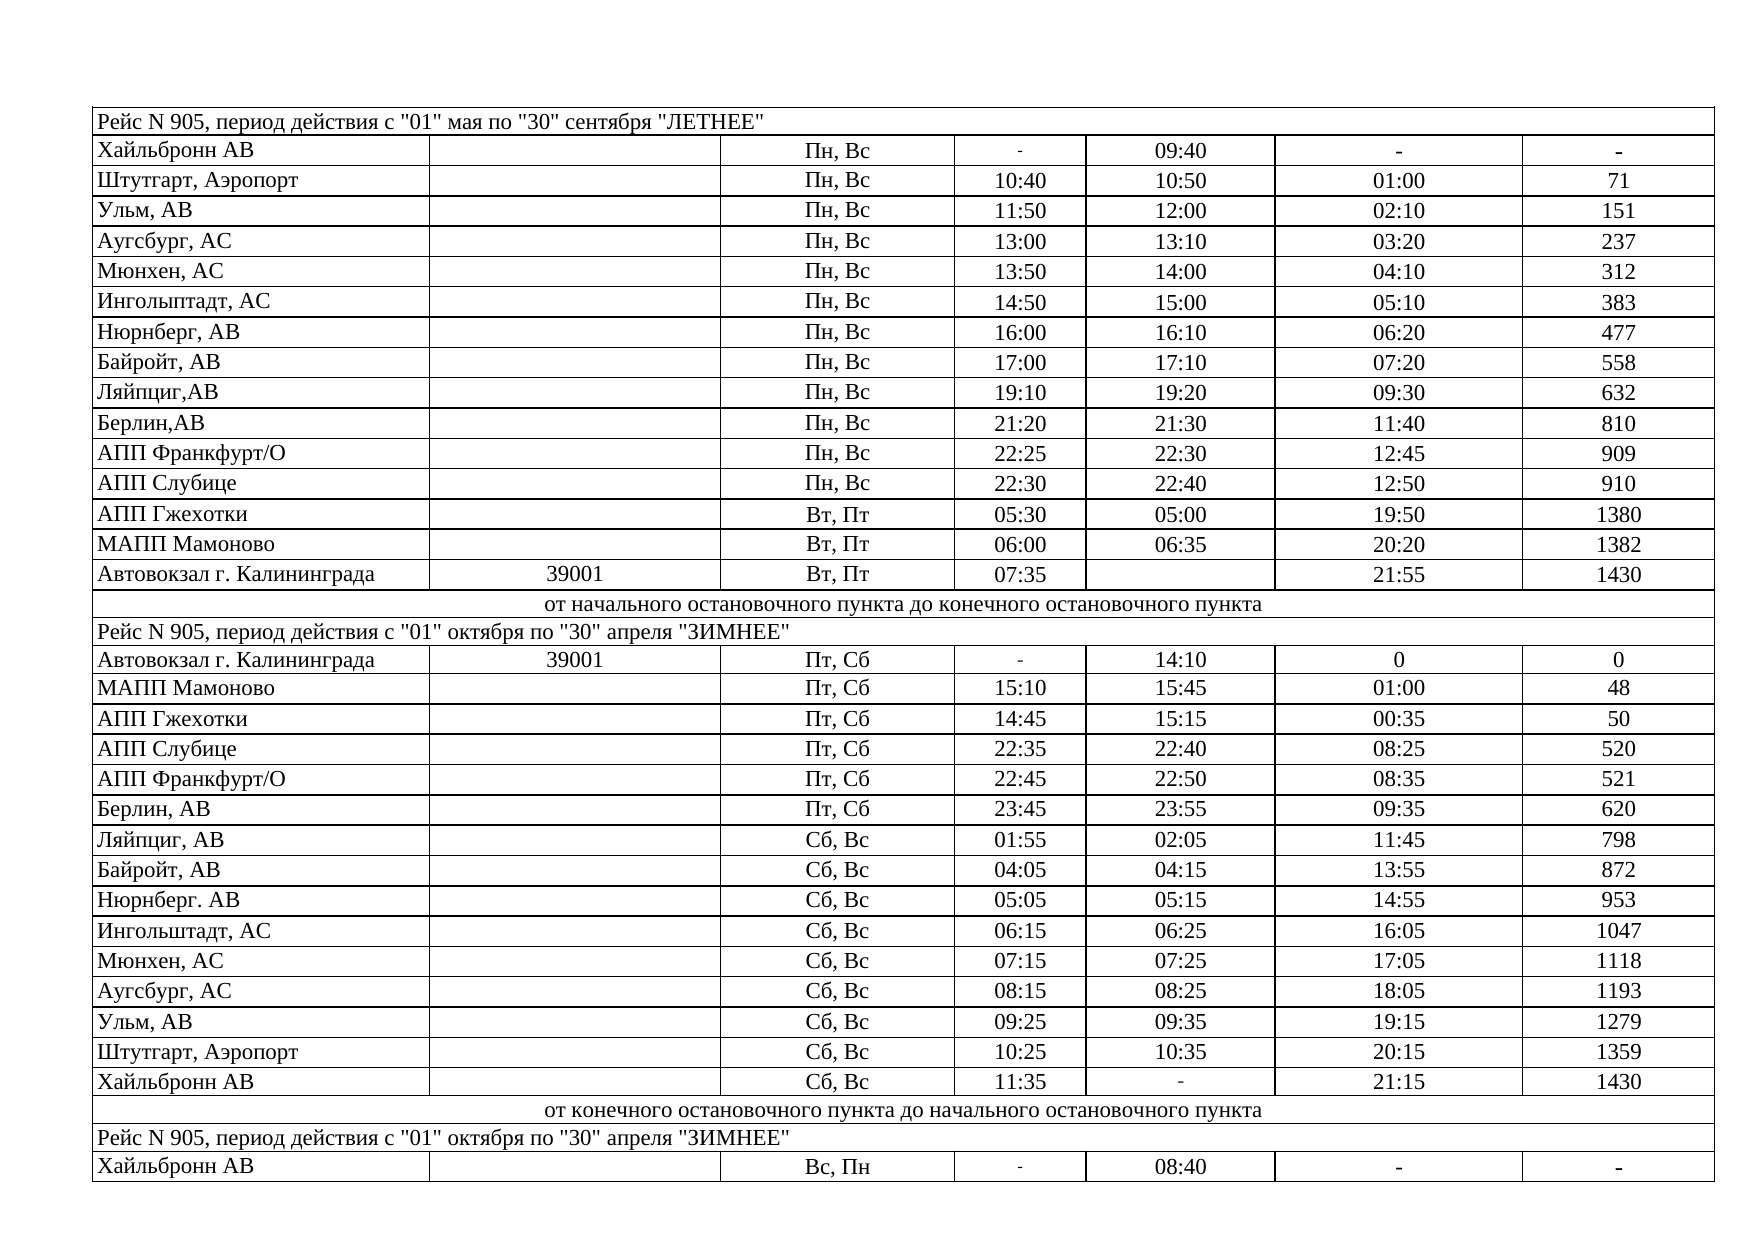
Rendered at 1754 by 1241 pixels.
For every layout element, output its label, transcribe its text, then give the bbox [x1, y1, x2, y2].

table_cell Ульм, АВ [93, 197, 429, 225]
table_cell [430, 826, 720, 854]
table_cell Вс, Пн [721, 1152, 954, 1181]
table_cell [1087, 560, 1274, 589]
table_cell 17:05 [1276, 947, 1522, 976]
table_cell [430, 287, 720, 316]
table_cell Пн, Вс [721, 348, 954, 377]
table_cell АПП Гжехотки [93, 705, 429, 733]
table_cell [430, 227, 720, 256]
table_cell 21:20 [955, 409, 1085, 437]
table_cell 19:20 [1087, 378, 1274, 407]
table_cell [430, 378, 720, 407]
table_cell 12:00 [1087, 197, 1274, 225]
table_cell Сб, Вс [721, 1008, 954, 1036]
table_cell Пн, Вс [721, 469, 954, 498]
table_cell 22:25 [955, 439, 1085, 468]
table_cell - [1276, 136, 1522, 164]
table_cell 23:45 [955, 796, 1085, 824]
table_cell Пн, Вс [721, 166, 954, 195]
table_cell 04:15 [1087, 856, 1274, 885]
table_cell 15:15 [1087, 705, 1274, 733]
table_cell [430, 1068, 720, 1095]
table_cell Рейс N 905, период действия с "01" октября по "30" апреля "ЗИМНЕЕ" [93, 618, 1714, 645]
table_cell 237 [1523, 227, 1714, 256]
table_cell 08:15 [955, 977, 1085, 1006]
table_cell 22:30 [1087, 439, 1274, 468]
table_cell 07:25 [1087, 947, 1274, 976]
table_cell - [955, 646, 1085, 673]
table_cell 953 [1523, 887, 1714, 915]
table_cell Пн, Вс [721, 227, 954, 256]
table_cell 17:00 [955, 348, 1085, 377]
table_cell Сб, Вс [721, 947, 954, 976]
table_cell 22:40 [1087, 469, 1274, 498]
table_cell 10:50 [1087, 166, 1274, 195]
table_cell 05:00 [1087, 500, 1274, 528]
table_cell Мюнхен, АС [93, 947, 429, 976]
table_cell [430, 1152, 720, 1181]
table_cell Штутгарт, Аэропорт [93, 166, 429, 195]
table_cell 632 [1523, 378, 1714, 407]
table_cell Сб, Вс [721, 856, 954, 885]
table_cell Пн, Вс [721, 318, 954, 346]
table_cell Мюнхен, АС [93, 257, 429, 286]
table_cell 19:50 [1276, 500, 1522, 528]
table_cell 1193 [1523, 977, 1714, 1006]
table_cell 1380 [1523, 500, 1714, 528]
table_cell [430, 348, 720, 377]
table_cell [430, 887, 720, 915]
table_cell 07:35 [955, 560, 1085, 589]
table_cell 14:55 [1276, 887, 1522, 915]
table_cell 810 [1523, 409, 1714, 437]
table_cell 07:20 [1276, 348, 1522, 377]
table_cell 01:55 [955, 826, 1085, 854]
table_cell 520 [1523, 735, 1714, 764]
table_cell 20:20 [1276, 530, 1522, 559]
table_cell 04:05 [955, 856, 1085, 885]
table_cell 1118 [1523, 947, 1714, 976]
table_cell 15:00 [1087, 287, 1274, 316]
table_cell 00:35 [1276, 705, 1522, 733]
table_cell [430, 947, 720, 976]
table_cell 05:15 [1087, 887, 1274, 915]
table_cell АПП Гжехотки [93, 500, 429, 528]
table_cell 18:05 [1276, 977, 1522, 1006]
table_cell 312 [1523, 257, 1714, 286]
table_cell 1279 [1523, 1008, 1714, 1036]
table_cell 06:15 [955, 917, 1085, 946]
table_cell [430, 1008, 720, 1036]
table_cell АПП Франкфурт/О [93, 765, 429, 794]
table_cell 14:50 [955, 287, 1085, 316]
table_cell 620 [1523, 796, 1714, 824]
table_cell Хайльбронн АВ [93, 1152, 429, 1181]
table_cell 09:40 [1087, 136, 1274, 164]
table_cell 48 [1523, 674, 1714, 703]
table_cell Рейс N 905, период действия с "01" мая по "30" сентября "ЛЕТНЕЕ" [93, 108, 1714, 134]
table_cell Вт, Пт [721, 500, 954, 528]
table_cell [430, 166, 720, 195]
table_cell - [1276, 1152, 1522, 1181]
table_cell 1359 [1523, 1038, 1714, 1067]
table_cell АПП Слубице [93, 735, 429, 764]
table_cell 11:35 [955, 1068, 1085, 1095]
table_cell 0 [1276, 646, 1522, 673]
table_cell 06:35 [1087, 530, 1274, 559]
table_cell 21:55 [1276, 560, 1522, 589]
table_cell Сб, Вс [721, 826, 954, 854]
table_cell Вт, Пт [721, 560, 954, 589]
table_cell 13:00 [955, 227, 1085, 256]
table_cell 02:10 [1276, 197, 1522, 225]
table_cell 06:25 [1087, 917, 1274, 946]
table_cell - [1523, 1152, 1714, 1181]
table_cell от конечного остановочного пункта до начального остановочного пункта [93, 1096, 1714, 1123]
table_cell [430, 257, 720, 286]
table_cell Аугсбург, АС [93, 977, 429, 1006]
table_cell 558 [1523, 348, 1714, 377]
table_cell Автовокзал г. Калининграда [93, 646, 429, 673]
table_cell 10:40 [955, 166, 1085, 195]
table_cell 19:15 [1276, 1008, 1522, 1036]
table_cell 22:35 [955, 735, 1085, 764]
table_cell 0 [1523, 646, 1714, 673]
table_cell [430, 917, 720, 946]
table_cell Сб, Вс [721, 887, 954, 915]
table_cell 08:40 [1087, 1152, 1274, 1181]
table_cell 05:30 [955, 500, 1085, 528]
table_cell 1430 [1523, 1068, 1714, 1095]
table_cell 383 [1523, 287, 1714, 316]
table_cell 16:05 [1276, 917, 1522, 946]
table_cell Пн, Вс [721, 257, 954, 286]
table_cell Байройт, АВ [93, 856, 429, 885]
table_cell [430, 409, 720, 437]
table_cell 1047 [1523, 917, 1714, 946]
table_cell - [1523, 136, 1714, 164]
table_cell 09:30 [1276, 378, 1522, 407]
table_cell Пн, Вс [721, 378, 954, 407]
table_cell Штутгарт, Аэропорт [93, 1038, 429, 1067]
table_cell Пт, Сб [721, 705, 954, 733]
table_cell Ляйпциг,АВ [93, 378, 429, 407]
table_cell 10:25 [955, 1038, 1085, 1067]
table_cell [430, 1038, 720, 1067]
table_cell 09:25 [955, 1008, 1085, 1036]
table_cell [430, 500, 720, 528]
table_cell АПП Франкфурт/О [93, 439, 429, 468]
table_cell [430, 318, 720, 346]
table_cell [430, 469, 720, 498]
table_cell [430, 796, 720, 824]
table_cell 16:10 [1087, 318, 1274, 346]
table_cell 15:45 [1087, 674, 1274, 703]
table_cell 01:00 [1276, 166, 1522, 195]
table_cell 11:45 [1276, 826, 1522, 854]
table_cell Рейс N 905, период действия с "01" октября по "30" апреля "ЗИМНЕЕ" [93, 1124, 1714, 1151]
table_cell 05:05 [955, 887, 1085, 915]
table_cell 22:30 [955, 469, 1085, 498]
table_cell [430, 136, 720, 164]
table_cell 50 [1523, 705, 1714, 733]
table_cell 1382 [1523, 530, 1714, 559]
table_cell [430, 977, 720, 1006]
table_cell 11:50 [955, 197, 1085, 225]
table_cell Автовокзал г. Калининграда [93, 560, 429, 589]
table_cell Пн, Вс [721, 409, 954, 437]
table_cell 02:05 [1087, 826, 1274, 854]
table_cell от начального остановочного пункта до конечного остановочного пункта [93, 591, 1714, 617]
table_cell МАПП Мамоново [93, 674, 429, 703]
table_cell 13:55 [1276, 856, 1522, 885]
table_cell Сб, Вс [721, 1038, 954, 1067]
table_cell [430, 439, 720, 468]
table_cell Сб, Вс [721, 1068, 954, 1095]
table_cell 12:50 [1276, 469, 1522, 498]
table_cell [430, 735, 720, 764]
table_cell Берлин, АВ [93, 796, 429, 824]
table_cell 11:40 [1276, 409, 1522, 437]
table_cell 23:55 [1087, 796, 1274, 824]
table_cell [430, 197, 720, 225]
table_cell 872 [1523, 856, 1714, 885]
table_cell 07:15 [955, 947, 1085, 976]
table_cell 798 [1523, 826, 1714, 854]
table_cell 22:50 [1087, 765, 1274, 794]
table_cell 71 [1523, 166, 1714, 195]
table_cell [430, 705, 720, 733]
table_cell 13:50 [955, 257, 1085, 286]
table_cell Пт, Сб [721, 796, 954, 824]
table_cell Хайльбронн АВ [93, 1068, 429, 1095]
table_cell Нюрнберг, АВ [93, 318, 429, 346]
table_cell Нюрнберг. АВ [93, 887, 429, 915]
table_cell - [1087, 1068, 1274, 1095]
table_cell 477 [1523, 318, 1714, 346]
table_cell Сб, Вс [721, 977, 954, 1006]
table_cell Пн, Вс [721, 287, 954, 316]
table_cell 06:00 [955, 530, 1085, 559]
table_cell 12:45 [1276, 439, 1522, 468]
table_cell 08:25 [1276, 735, 1522, 764]
table_cell 09:35 [1276, 796, 1522, 824]
table_cell - [955, 1152, 1085, 1181]
table_cell 910 [1523, 469, 1714, 498]
table_cell 19:10 [955, 378, 1085, 407]
table_cell Вт, Пт [721, 530, 954, 559]
table_cell Ингольштадт, АС [93, 917, 429, 946]
table_cell 09:35 [1087, 1008, 1274, 1036]
table_cell Инголыптадт, АС [93, 287, 429, 316]
table_cell - [955, 136, 1085, 164]
table_cell 15:10 [955, 674, 1085, 703]
table_cell 22:45 [955, 765, 1085, 794]
table_cell Сб, Вс [721, 917, 954, 946]
table_cell 39001 [430, 646, 720, 673]
table_cell [430, 674, 720, 703]
table_cell 151 [1523, 197, 1714, 225]
table_cell Хайльбронн АВ [93, 136, 429, 164]
table_cell 16:00 [955, 318, 1085, 346]
table_cell 01:00 [1276, 674, 1522, 703]
table_cell Ульм, АВ [93, 1008, 429, 1036]
table_cell 06:20 [1276, 318, 1522, 346]
table_cell [430, 765, 720, 794]
table_cell 39001 [430, 560, 720, 589]
table_cell 08:25 [1087, 977, 1274, 1006]
table_cell 521 [1523, 765, 1714, 794]
table_cell Аугсбург, АС [93, 227, 429, 256]
table_cell Байройт, АВ [93, 348, 429, 377]
table_cell АПП Слубице [93, 469, 429, 498]
table_cell 08:35 [1276, 765, 1522, 794]
table_cell Пт, Сб [721, 735, 954, 764]
table_cell [430, 856, 720, 885]
table_cell Пн, Вс [721, 439, 954, 468]
table_cell Пн, Вс [721, 136, 954, 164]
table_cell 1430 [1523, 560, 1714, 589]
table_cell 20:15 [1276, 1038, 1522, 1067]
table_cell Пт, Сб [721, 674, 954, 703]
table_cell 21:30 [1087, 409, 1274, 437]
table_cell 05:10 [1276, 287, 1522, 316]
table_cell Пт, Сб [721, 646, 954, 673]
table_cell 10:35 [1087, 1038, 1274, 1067]
table_cell 14:10 [1087, 646, 1274, 673]
table_cell [430, 530, 720, 559]
table_cell 04:10 [1276, 257, 1522, 286]
table_cell 909 [1523, 439, 1714, 468]
table_cell Пт, Сб [721, 765, 954, 794]
table_cell 17:10 [1087, 348, 1274, 377]
table_cell 14:45 [955, 705, 1085, 733]
table_cell Берлин,АВ [93, 409, 429, 437]
table_cell 14:00 [1087, 257, 1274, 286]
table_cell 03:20 [1276, 227, 1522, 256]
table_cell 21:15 [1276, 1068, 1522, 1095]
table_cell 22:40 [1087, 735, 1274, 764]
table_cell Пн, Вс [721, 197, 954, 225]
table_cell Ляйпциг, АВ [93, 826, 429, 854]
table_cell МАПП Мамоново [93, 530, 429, 559]
table_cell 13:10 [1087, 227, 1274, 256]
